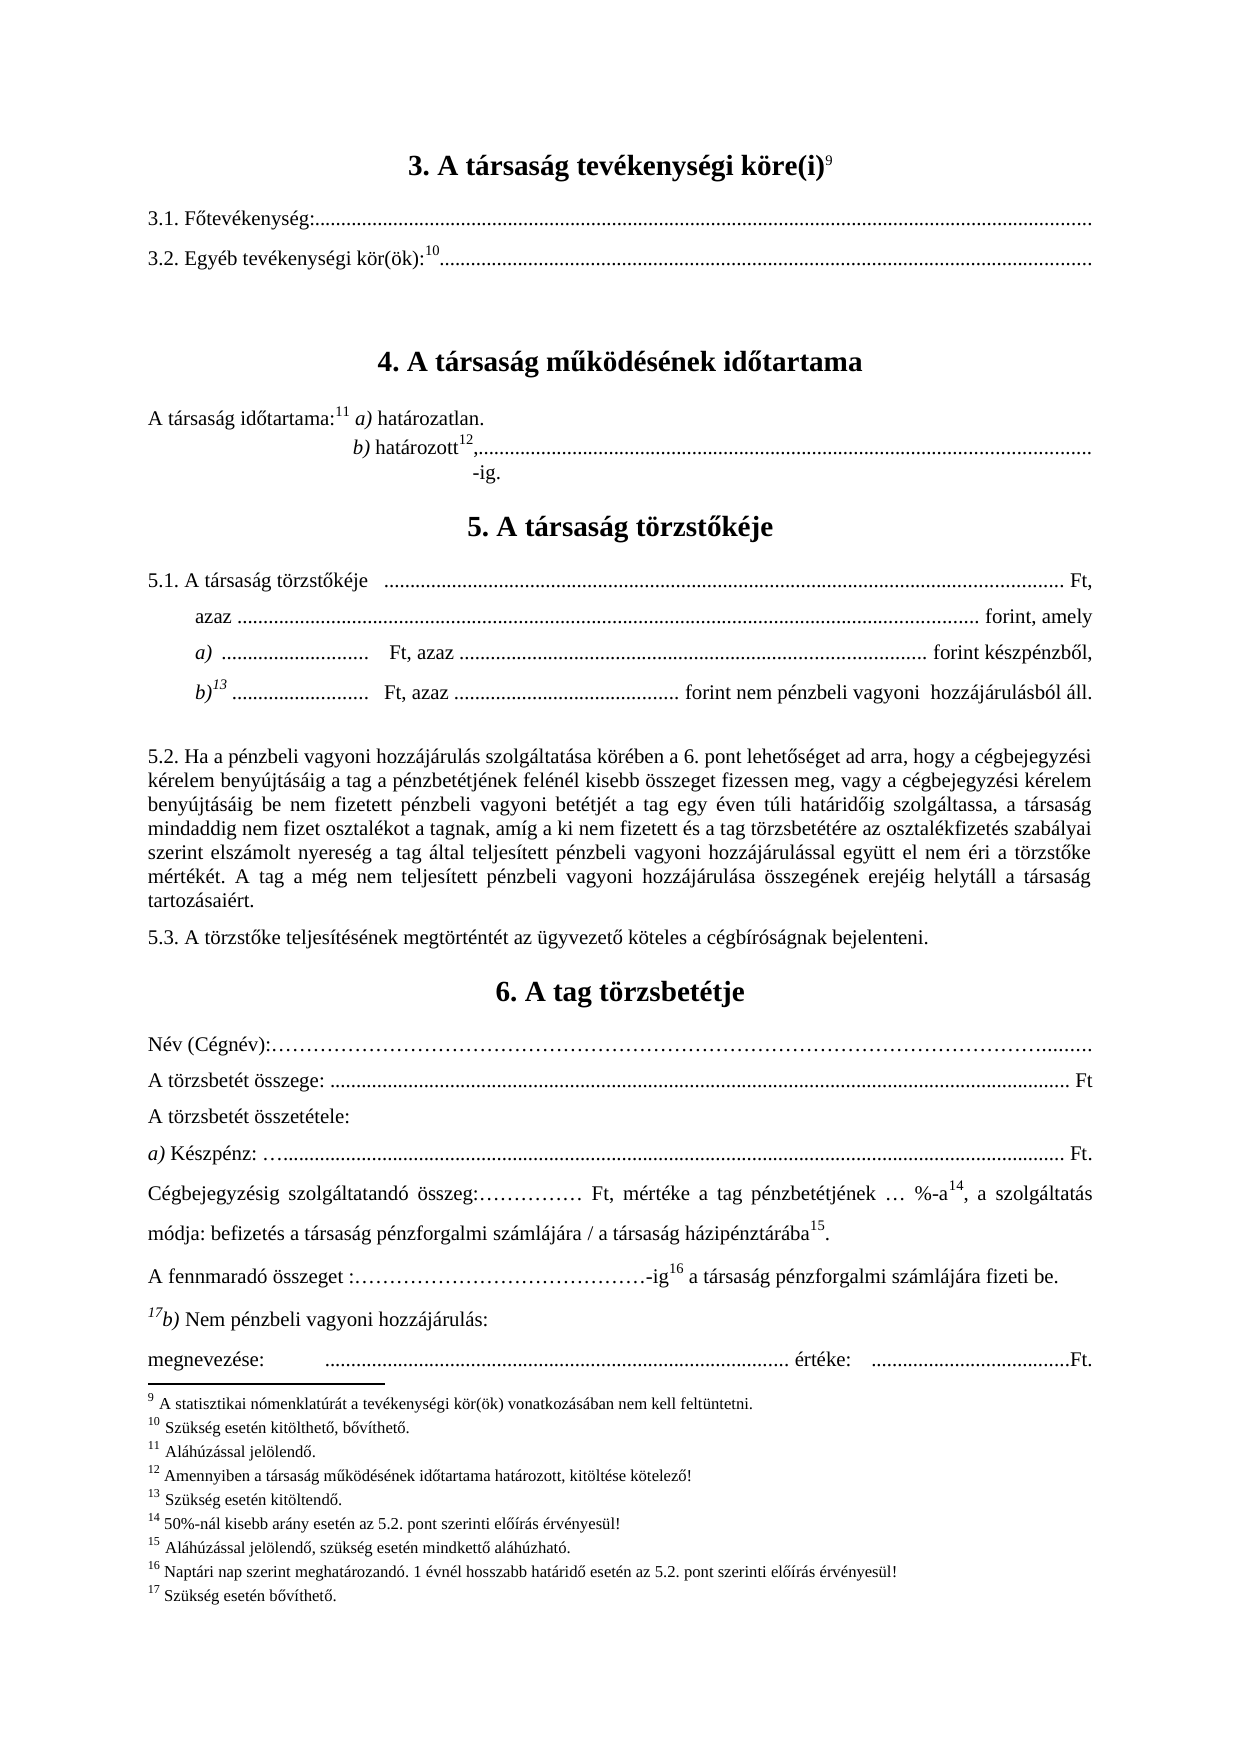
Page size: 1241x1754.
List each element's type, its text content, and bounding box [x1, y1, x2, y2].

text 3. A társaság tevékenységi köre(i) [148, 148, 1093, 181]
text 3.2. Egyéb tevékenységi kör(ök): [148, 242, 1093, 307]
text a) Ft, azaz forint készpénzből, [195, 640, 1093, 664]
text társaság törzstőkéje [148, 509, 1093, 543]
text A törzsbetét összege: ........ Ft [148, 1068, 1093, 1092]
text megnevezése: értéke: Ft. [148, 1347, 1093, 1371]
text 5.1. A társaság törzstőkéje Ft, [148, 568, 1093, 592]
text társaság működésének időtartama [148, 344, 1093, 377]
text 3.1. Főtevékenység: [148, 206, 1093, 230]
text A fennmaradó összeget :……………………………………-ig a társaság pénzforgalmi számlájára fizeti be. [148, 1260, 1093, 1289]
text b) Nem pénzbeli vagyoni hozzájárulás: [148, 1303, 1093, 1332]
text A törzsbetét összetétele: [148, 1104, 1093, 1128]
text Cégbejegyzésig szolgáltatandó összeg:…………… Ft, mértéke a tag pénzbetétjének … %-a, a szolgáltatás módja: befizetés a társaság pénzforgalmi számlájára / a társaság házipénztárába. [148, 1177, 1093, 1246]
text tag törzsbetétje [148, 974, 1093, 1007]
text 5.2. Ha a pénzbeli vagyoni hozzájárulás szolgáltatása körében a 6. pont lehetőséget ad arra, hogy a cégbejegyzési kérelem benyújtásáig a tag a pénzbetétjének felénél kisebb összeget fizessen meg, vagy a cégbejegyzési kérelem benyújtásáig be nem fizetett pénzbeli vagyoni betétjét a tag egy éven túli határidőig szolgáltassa, a társaság mindaddig nem fizet osztalékot a tagnak, amíg a ki nem fizetett és a tag törzsbetétére az osztalékfizetés szabályai szerint elszámolt nyereség a tag által teljesített pénzbeli vagyoni hozzájárulással együtt el nem éri a törzstőke mértékét. A tag a még nem teljesített pénzbeli vagyoni hozzájárulása összegének erejéig helytáll a társaság tartozásaiért. [148, 744, 1093, 912]
text b) Ft, azaz forint nem pénzbeli vagyoni hozzájárulásból áll. [195, 676, 1093, 704]
text Név (Cégnév):………………………………………………………………………………………………… [148, 1032, 1093, 1056]
text 5.3. A törzstőke teljesítésének megtörténtét az ügyvezető köteles a cégbíróságnak bejelenteni. [148, 925, 1093, 949]
text azaz forint, amely [195, 604, 1093, 628]
text b) határozott, -ig. [295, 431, 1093, 484]
text A társaság időtartama: a) határozatlan. [148, 402, 1093, 431]
text a) Készpénz: …... Ft. [148, 1141, 1093, 1164]
